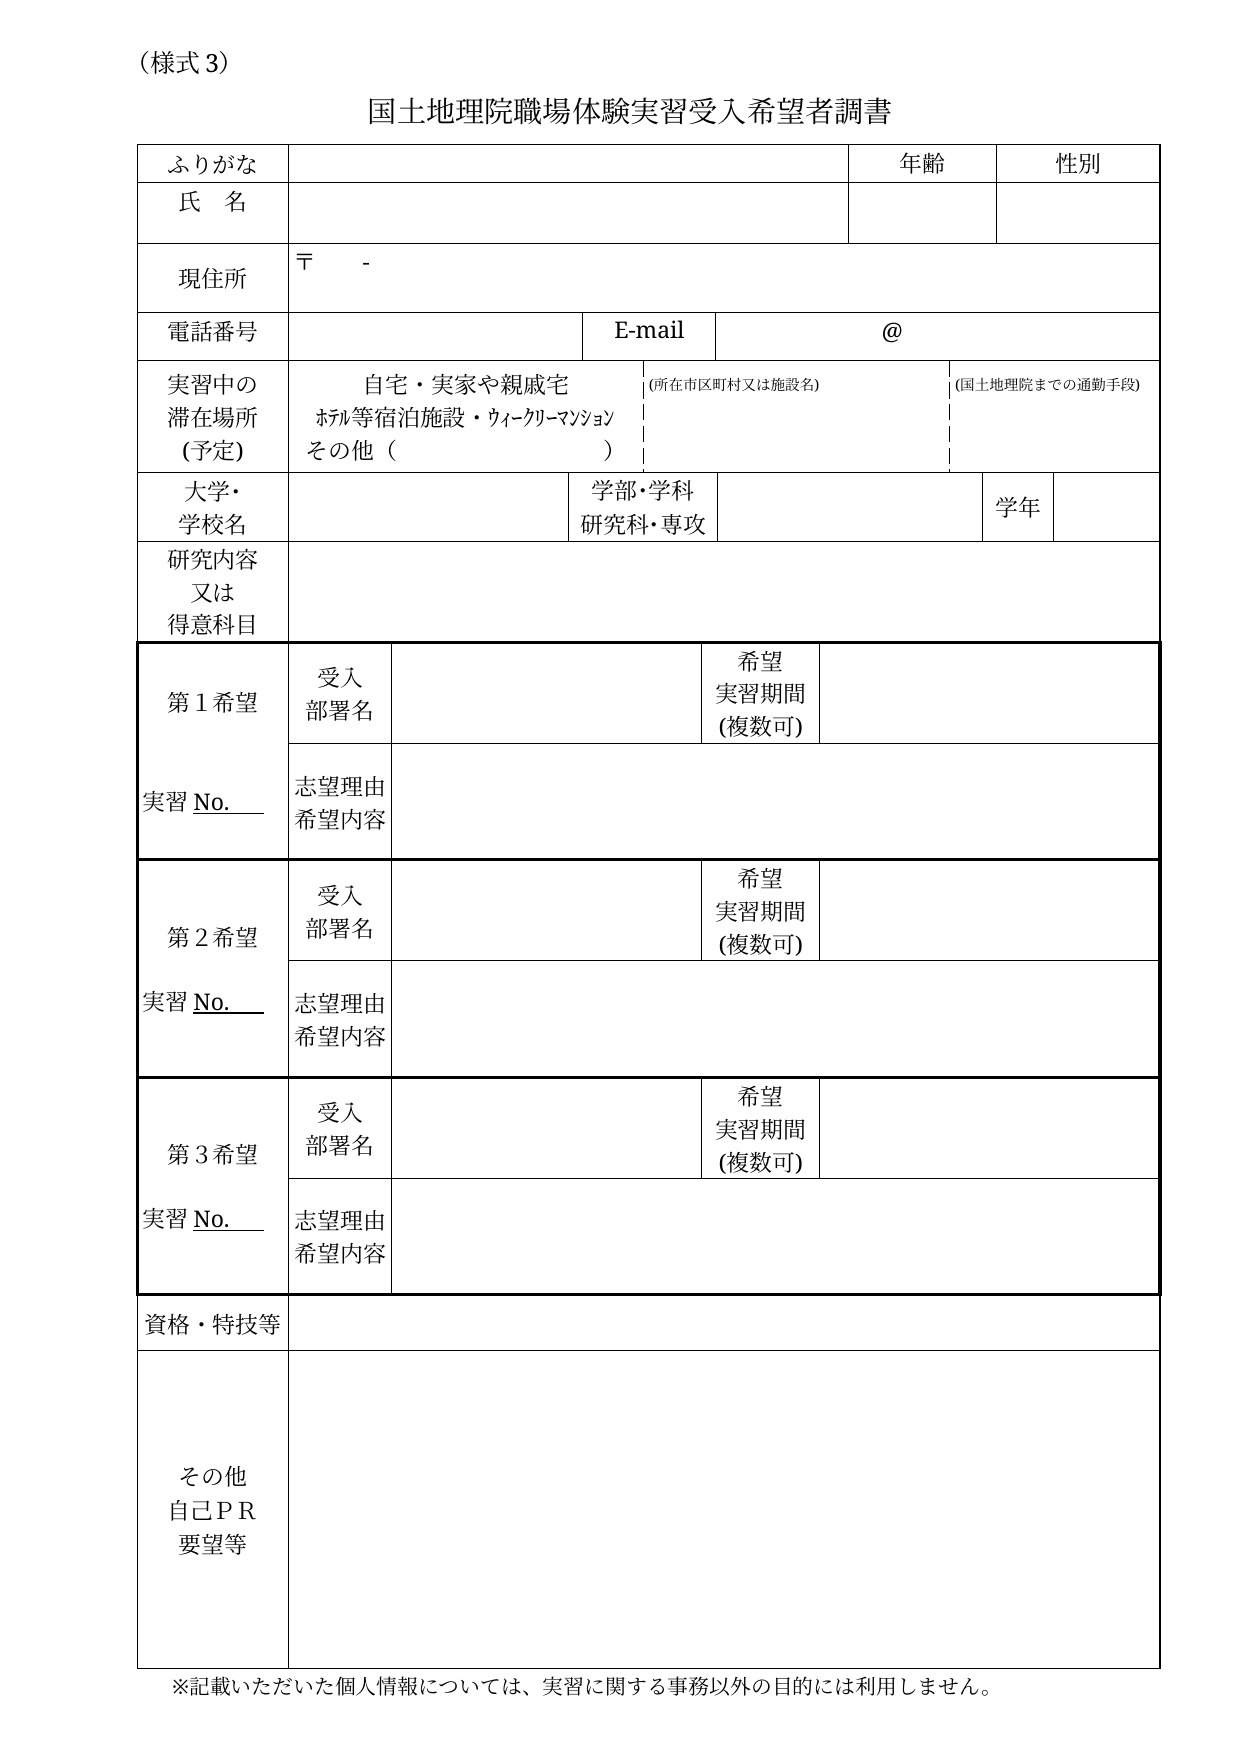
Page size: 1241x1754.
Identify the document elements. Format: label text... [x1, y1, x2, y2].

table_cell [820, 644, 1158, 743]
table_cell 希望 実習期間 (複数可) [702, 861, 819, 960]
table_cell [289, 473, 568, 541]
table_cell 現住所 [138, 244, 288, 312]
table_cell @ [716, 313, 1159, 360]
table_cell [997, 183, 1159, 243]
table_header 年齢 [849, 145, 996, 182]
text 国土地理院職場体験実習受入希望者調書 [150, 76, 1110, 144]
table_cell その他 自己ＰＲ 要望等 [138, 1351, 288, 1667]
table_cell [392, 1079, 701, 1178]
table_cell (所在市区町村又は施設名) [643, 361, 949, 472]
table_cell 実習中の 滞在場所 (予定) [138, 361, 288, 472]
table_cell 受入 部署名 [289, 644, 391, 743]
table_cell 第１希望 実習No. [139, 644, 288, 858]
table_cell 資格・特技等 [138, 1296, 288, 1350]
table_cell 第３希望 実習No. [139, 1079, 288, 1293]
table_cell [289, 1351, 1159, 1667]
table_cell 志望理由 希望内容 [289, 744, 391, 858]
table_cell 学年 [983, 473, 1053, 541]
table_cell [289, 183, 848, 243]
table_cell [820, 1079, 1158, 1178]
table_cell [289, 1296, 1159, 1350]
table_cell 受入 部署名 [289, 1079, 391, 1178]
table_cell [849, 183, 996, 243]
table_header 性別 [997, 145, 1159, 182]
table_cell 志望理由 希望内容 [289, 961, 391, 1076]
table_cell [392, 644, 701, 743]
table_cell 研究内容 又は 得意科目 [138, 542, 288, 641]
table_cell 第２希望 実習No. [139, 861, 288, 1076]
table_cell 希望 実習期間 (複数可) [702, 1079, 819, 1178]
text ※記載いただいた個人情報については、実習に関する事務以外の目的には利用しません。 [172, 1669, 1110, 1702]
table_cell 自宅 ･ 実家や親戚宅 ﾎﾃﾙ等宿泊施設 ･ ｳｨｰｸﾘｰﾏﾝｼｮﾝ その他（ ） [289, 361, 643, 472]
table_header ふりがな [138, 145, 288, 182]
table_cell [820, 861, 1158, 960]
table_cell [392, 961, 1158, 1076]
table_cell 氏 名 [138, 183, 288, 243]
table_cell 電話番号 [138, 313, 288, 360]
table_cell 大学･ 学校名 [138, 473, 288, 541]
table_cell [289, 542, 1159, 641]
table_cell [392, 1179, 1158, 1293]
table_cell 〒 - [289, 244, 1159, 312]
table_cell 希望 実習期間 (複数可) [702, 644, 819, 743]
table_cell [718, 473, 982, 541]
table_cell [1054, 473, 1159, 541]
table_cell (国土地理院までの通勤手段) [950, 361, 1159, 472]
table_cell [289, 313, 582, 360]
table_header [289, 145, 848, 182]
table_cell 志望理由 希望内容 [289, 1179, 391, 1293]
table_cell [392, 744, 1158, 858]
table_cell 受入 部署名 [289, 861, 391, 960]
table_cell [392, 861, 701, 960]
table_cell 学部･学科 研究科･専攻 [569, 473, 717, 541]
table_cell E-mail [583, 313, 715, 360]
